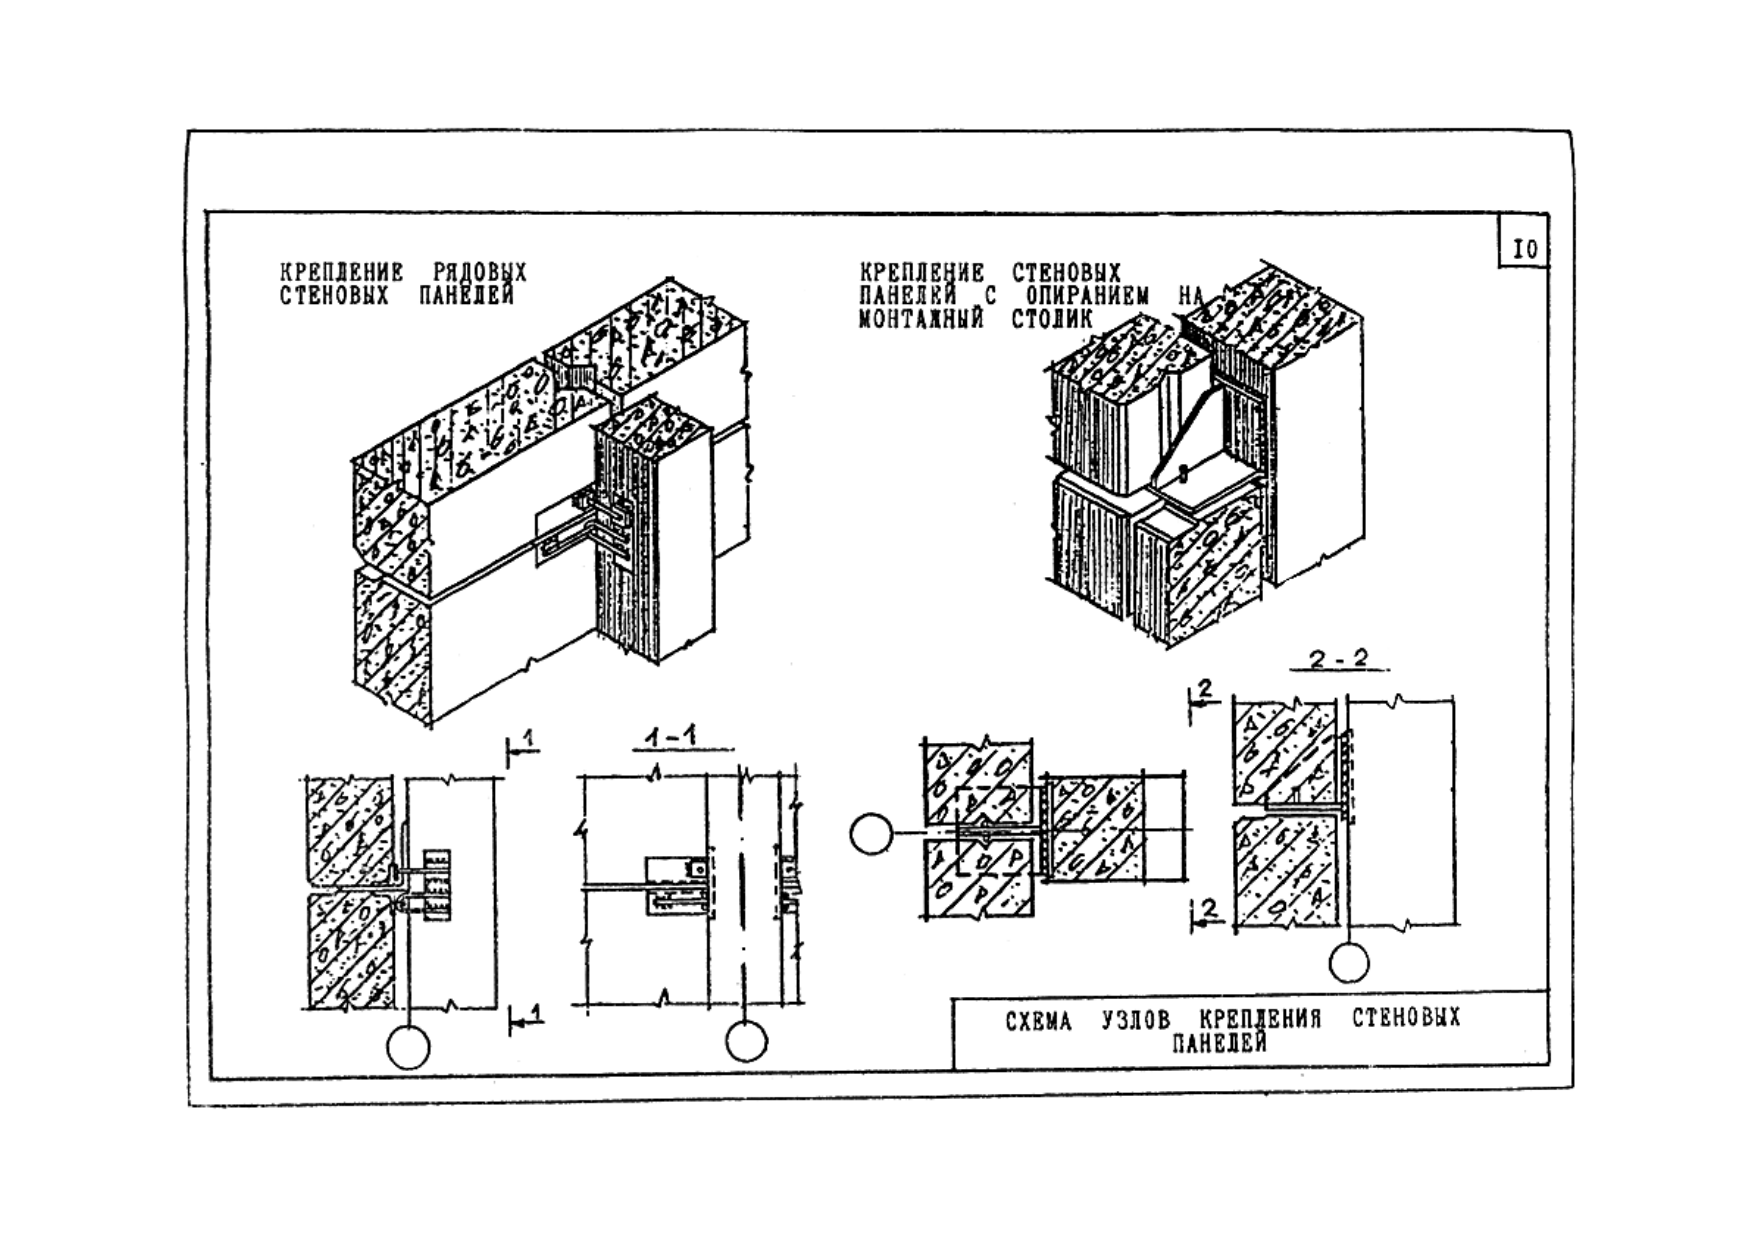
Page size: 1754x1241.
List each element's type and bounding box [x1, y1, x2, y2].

picture [172, 118, 1582, 1115]
